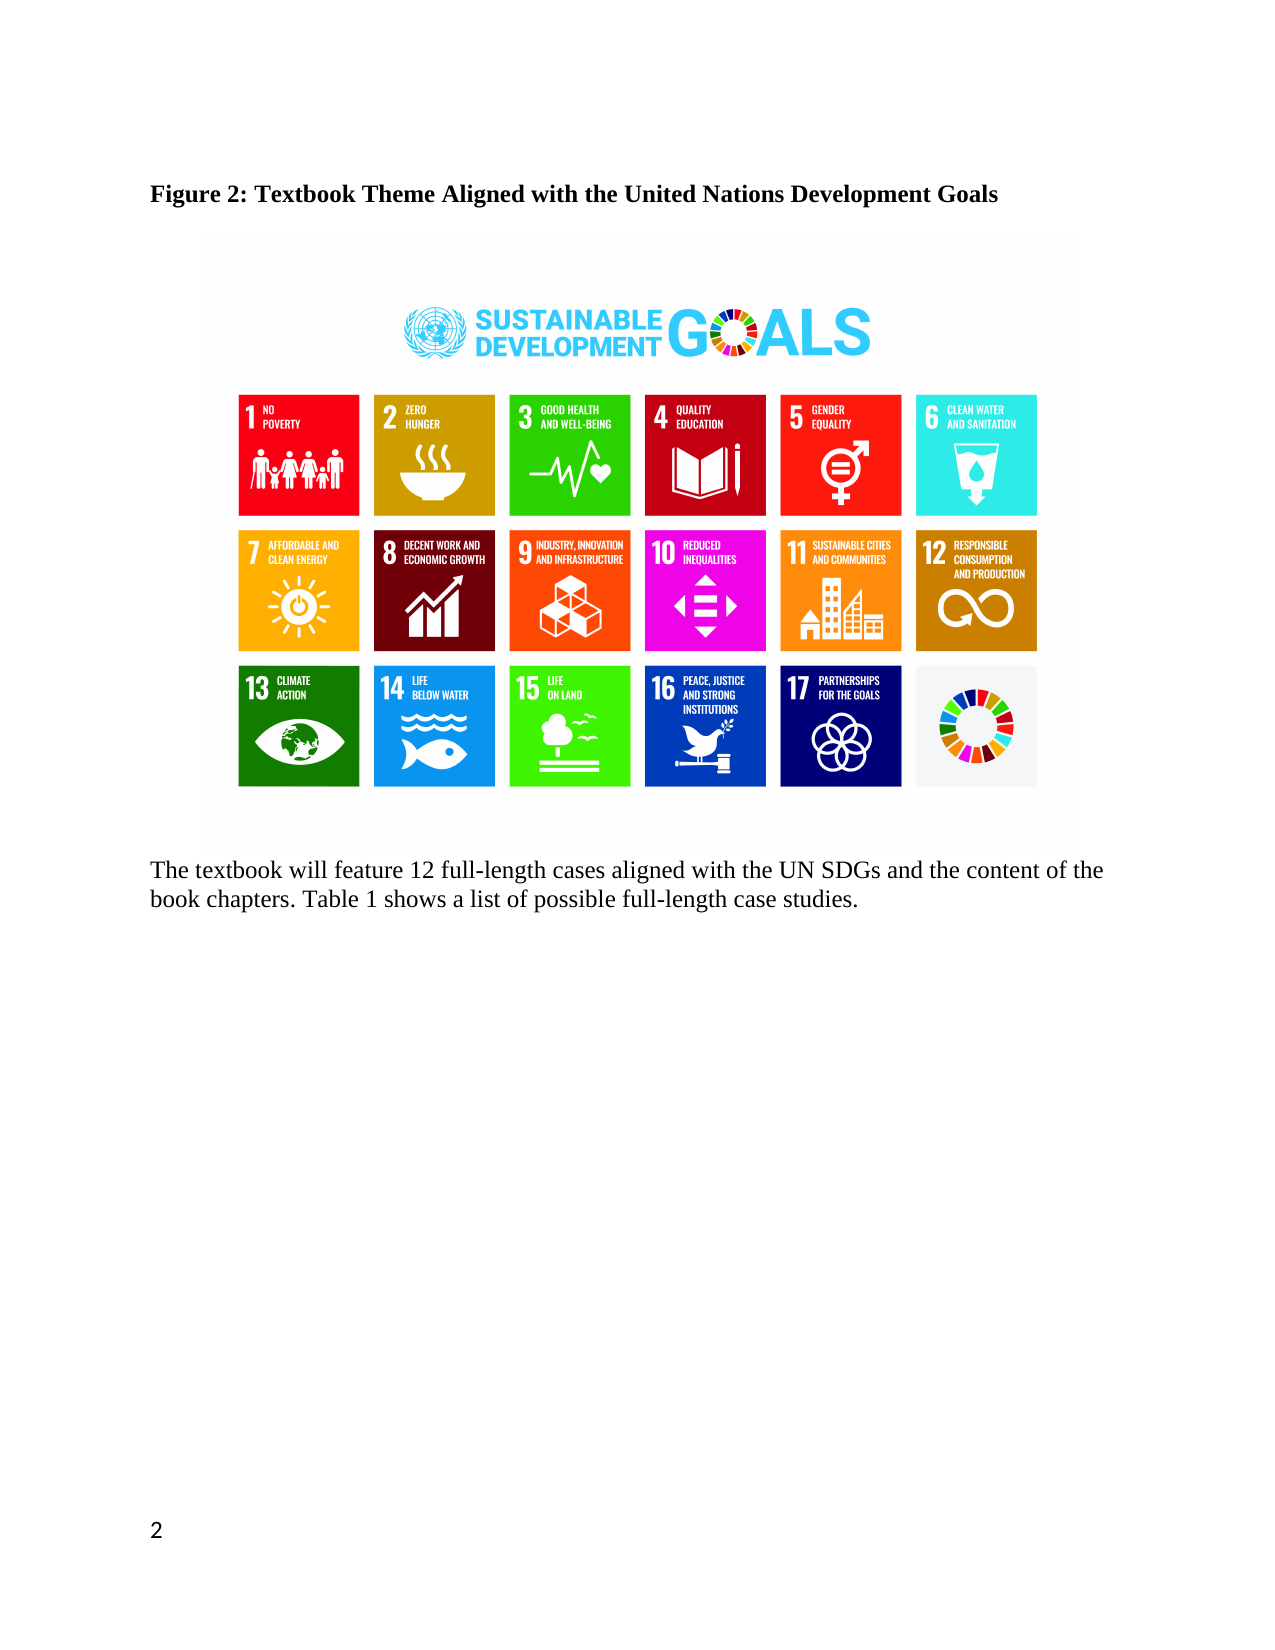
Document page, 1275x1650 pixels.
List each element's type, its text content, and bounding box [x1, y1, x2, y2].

picture [200, 236, 1075, 855]
text The textbook will feature 12 full-length cases aligned with the UN SDGs and the content of the book chapters. Table 1 shows a list of possible full-length case studies. [150, 855, 1125, 912]
text Figure 2: Textbook Theme Aligned with the United Nations Development Goals [150, 179, 1125, 207]
